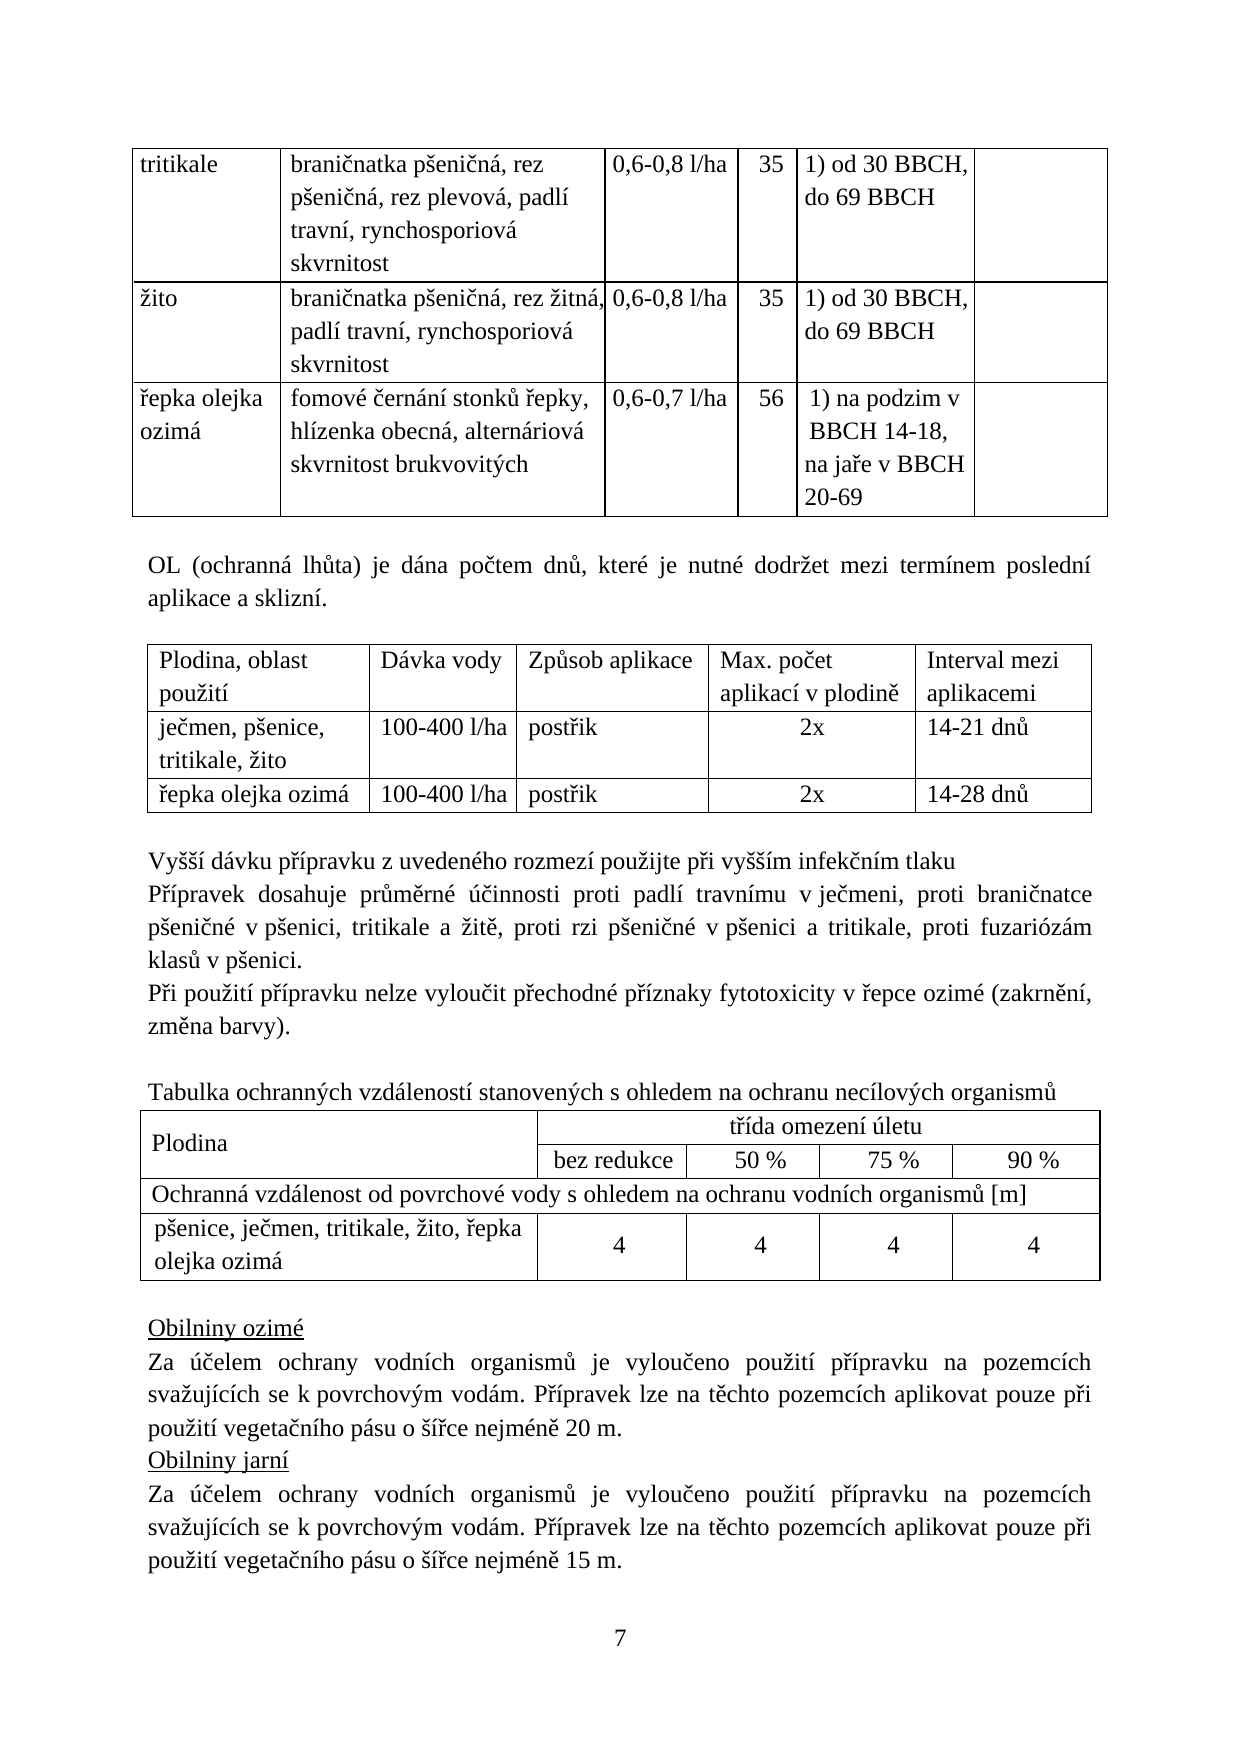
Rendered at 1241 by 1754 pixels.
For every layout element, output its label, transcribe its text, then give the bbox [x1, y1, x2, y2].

list Tabulka ochranných vzdáleností stanovených s ohledem na ochranu necílových organismů [148, 1077, 1122, 1106]
table_cell ječmen, pšenice, tritikale, žito [148, 712, 369, 778]
table_cell fomové černání stonků řepky, hlízenka obecná, alternáriová skvrnitost brukvovitých [281, 383, 604, 516]
table_cell 4 [538, 1214, 686, 1279]
table_cell 56 [739, 383, 796, 516]
table_header Interval mezi aplikacemi [916, 645, 1091, 711]
text Při použití přípravku nelze vyloučit přechodné příznaky fytotoxicity v řepce ozimé (zakrnění, změna barvy). [148, 978, 1093, 1040]
table_cell 0,6-0,8 l/ha [606, 149, 737, 281]
table_cell 14-28 dnů [916, 779, 1091, 812]
table_header Plodina [141, 1111, 537, 1178]
table_cell 50 % [687, 1145, 819, 1178]
text Vyšší dávku přípravku z uvedeného rozmezí použijte při vyšším infekčním tlaku [148, 846, 1093, 875]
table_cell braničnatka pšeničná, rez pšeničná, rez plevová, padlí travní, rynchosporiová skvrnitost [281, 149, 604, 281]
table_cell 2x [709, 712, 915, 778]
table_cell 4 [820, 1214, 952, 1279]
table_header Dávka vody [370, 645, 516, 711]
table_cell 0,6-0,7 l/ha [606, 383, 737, 516]
text Obilniny ozimé [148, 1313, 1093, 1342]
table_cell tritikale [133, 149, 280, 281]
table_cell 4 [953, 1214, 1099, 1279]
table_cell pšenice, ječmen, tritikale, žito, řepka olejka ozimá [141, 1214, 537, 1279]
table_cell řepka olejka ozimá [148, 779, 369, 812]
table_cell [975, 283, 1107, 382]
text OL (ochranná lhůta) je dána počtem dnů, které je nutné dodržet mezi termínem poslední aplikace a sklizní. [148, 550, 1093, 612]
table_header Max. počet aplikací v plodině [709, 645, 915, 711]
table_cell 35 [739, 283, 796, 382]
table_cell 4 [687, 1214, 819, 1279]
text Přípravek dosahuje průměrné účinnosti proti padlí travnímu v ječmeni, proti braničnatce pšeničné v pšenici, tritikale a žitě, proti rzi pšeničné v pšenici a tritikale, proti fuzariózám klasů v pšenici. [148, 879, 1093, 974]
table_cell 2x [709, 779, 915, 812]
table_cell 90 % [953, 1145, 1099, 1178]
table_cell [975, 149, 1107, 281]
text Za účelem ochrany vodních organismů je vyloučeno použití přípravku na pozemcích svažujících se k povrchovým vodám. Přípravek lze na těchto pozemcích aplikovat pouze při použití vegetačního pásu o šířce nejméně 15 m. [148, 1479, 1093, 1573]
table_cell řepka olejka ozimá [133, 383, 280, 516]
table_header Způsob aplikace [517, 645, 708, 711]
table_header Plodina, oblast použití [148, 645, 369, 711]
table_cell [975, 383, 1107, 516]
table_cell postřik [517, 712, 708, 778]
table_cell postřik [517, 779, 708, 812]
table_cell 75 % [820, 1145, 952, 1178]
table_cell braničnatka pšeničná, rez žitná, padlí travní, rynchosporiová skvrnitost [281, 283, 604, 382]
table_cell 0,6-0,8 l/ha [606, 283, 737, 382]
table_cell 100-400 l/ha [370, 779, 516, 812]
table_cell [798, 149, 974, 281]
text Za účelem ochrany vodních organismů je vyloučeno použití přípravku na pozemcích svažujících se k povrchovým vodám. Přípravek lze na těchto pozemcích aplikovat pouze při použití vegetačního pásu o šířce nejméně 20 m. [148, 1347, 1093, 1441]
table_cell 14-21 dnů [916, 712, 1091, 778]
table_header třída omezení úletu [538, 1111, 1099, 1144]
table_cell Ochranná vzdálenost od povrchové vody s ohledem na ochranu vodních organismů [m] [141, 1179, 1099, 1212]
table_cell bez redukce [538, 1145, 686, 1178]
table_cell 35 [739, 149, 796, 281]
table_cell 1) od 30 BBCH, do 69 BBCH [798, 283, 974, 382]
table_cell žito [133, 282, 280, 382]
text Obilniny jarní [148, 1446, 1093, 1474]
table_cell 100-400 l/ha [370, 712, 516, 778]
table_cell 1) na podzim v BBCH 14-18, na jaře v BBCH 20-69 [798, 383, 974, 516]
